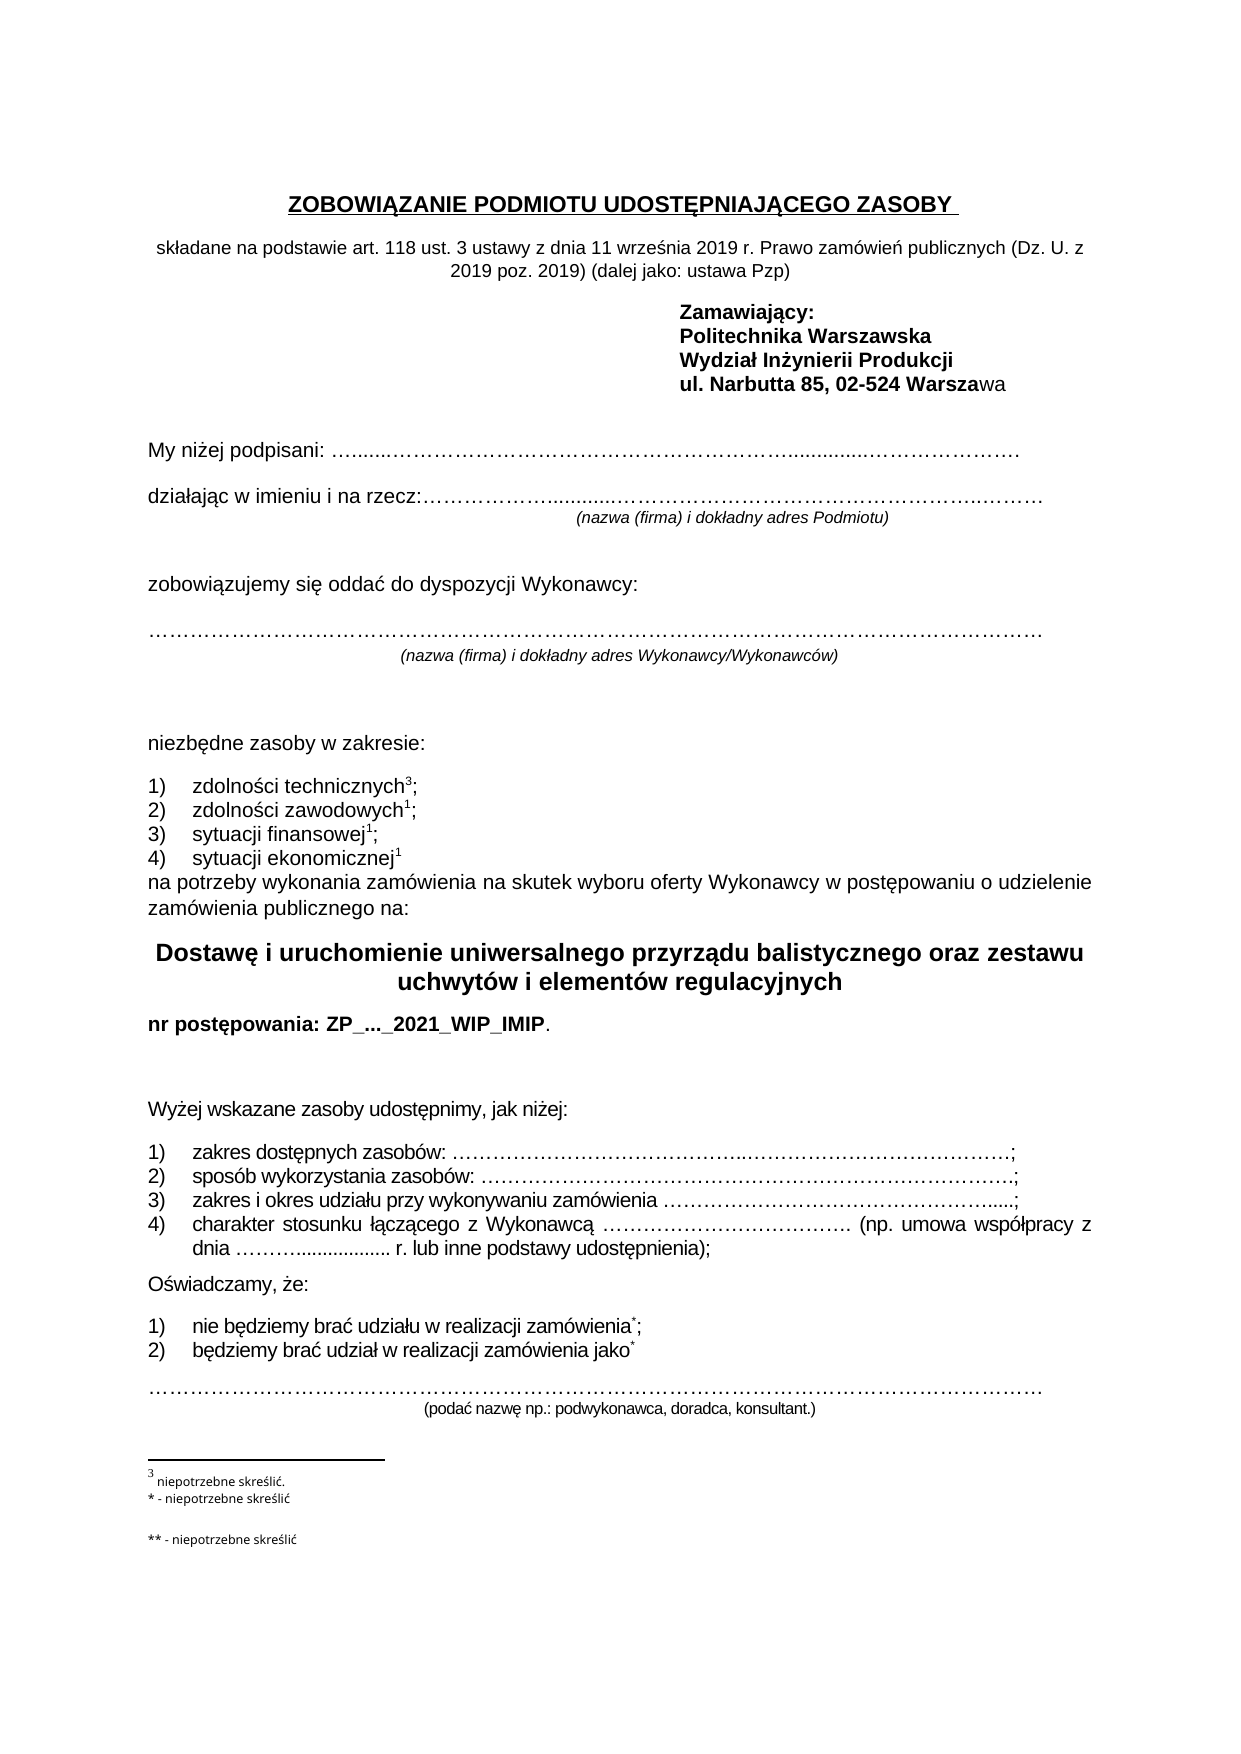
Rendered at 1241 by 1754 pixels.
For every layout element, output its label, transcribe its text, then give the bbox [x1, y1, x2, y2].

text Politechnika Warszawska [148, 324, 1092, 348]
text (nazwa (firma) i dokładny adres Podmiotu) [148, 507, 1092, 527]
list nie będziemy brać udziału w realizacji zamówienia*; [148, 1314, 1092, 1338]
list zdolności zawodowych1; [148, 798, 1092, 822]
text (nazwa (firma) i dokładny adres Wykonawcy/Wykonawców) [148, 646, 1092, 665]
text My niżej podpisani: ….......…………………………………………………..............…………………. [148, 438, 1092, 462]
list sposób wykorzystania zasobów: …………………………………………………………………….; [148, 1163, 1092, 1187]
list sytuacji ekonomicznej1 [148, 846, 1092, 869]
text Wydział Inżynierii Produkcji [148, 348, 1092, 372]
list sytuacji finansowej1; [148, 822, 1092, 846]
list będziemy brać udział w realizacji zamówienia jako* [148, 1338, 1092, 1362]
list charakter stosunku łączącego z Wykonawcą ………………………………. (np. umowa współpracy z dnia ……….................. r. lub inne podstawy udostępnienia); [148, 1211, 1092, 1259]
list zakres dostępnych zasobów: ……………………………………..…………………………………; [148, 1139, 1092, 1163]
text Wyżej wskazane zasoby udostępnimy, jak niżej: [148, 1097, 1092, 1121]
list zdolności technicznych; [148, 774, 1092, 798]
text ul. Narbutta 85, 02-524 Warszawa [664, 372, 1092, 396]
text Zamawiający: [148, 300, 1092, 324]
list zakres i okres udziału przy wykonywaniu zamówienia ………………………………………….....; [148, 1187, 1092, 1211]
text Oświadczamy, że: [148, 1272, 1092, 1296]
text zobowiązujemy się oddać do dyspozycji Wykonawcy: [148, 572, 1092, 596]
text na potrzeby wykonania zamówienia na skutek wyboru oferty Wykonawcy w postępowaniu o udzielenie zamówienia publicznego na: [148, 869, 1092, 919]
text niezbędne zasoby w zakresie: [148, 731, 1092, 755]
text nr postępowania: ZP_..._2021_WIP_IMIP. [148, 1012, 1092, 1036]
text działając w imieniu i na rzecz:………………............……………………………………………..……… [148, 483, 1092, 507]
text ………………………………………………………………………………………………………………… [148, 617, 1092, 641]
text ………………………………………………………………………………………………………………… [148, 1375, 1092, 1399]
text Dostawę i uruchomienie uniwersalnego przyrządu balistycznego oraz zestawu uchwytów i elementów regulacyjnych [148, 938, 1092, 995]
text (podać nazwę np.: podwykonawca, doradca, konsultant.) [148, 1399, 1092, 1418]
text Zobowiązanie podmiotu udostępniającego zasoby [148, 191, 1092, 218]
text składane na podstawie art. 118 ust. 3 ustawy z dnia 11 września 2019 r. Prawo zamówień publicznych (Dz. U. z 2019 poz. 2019) (dalej jako: ustawa Pzp) [148, 237, 1092, 281]
